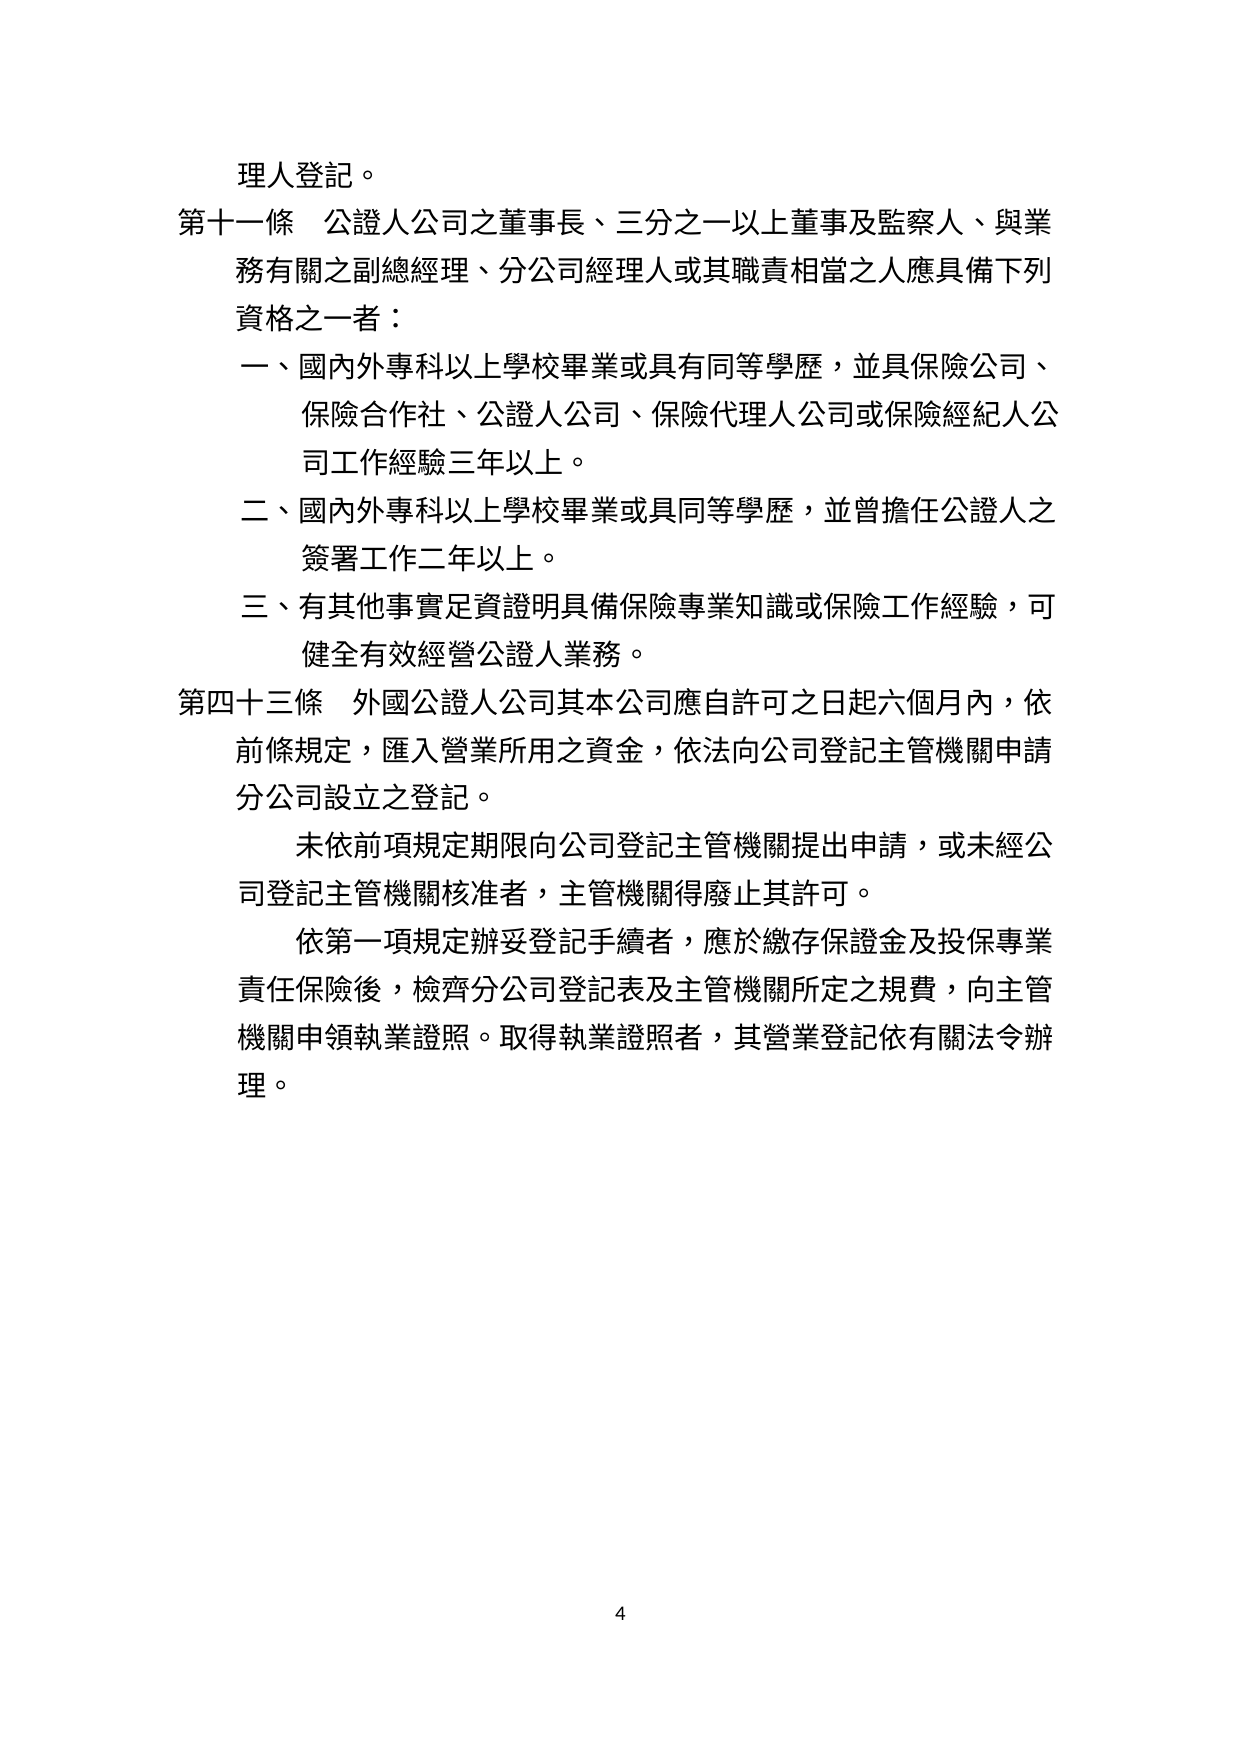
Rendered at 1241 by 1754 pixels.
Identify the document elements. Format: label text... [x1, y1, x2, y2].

text 一、國內外專科以上學校畢業或具有同等學歷，並具保險公司、保險合作社、公證人公司、保險代理人公司或保險經紀人公司工作經驗三年以上。 [240, 339, 1063, 483]
text 未依前項規定期限向公司登記主管機關提出申請，或未經公司登記主管機關核准者，主管機關得廢止其許可。 [237, 818, 1062, 914]
text 三、有其他事實足資證明具備保險專業知識或保險工作經驗，可健全有效經營公證人業務。 [240, 579, 1063, 675]
text 第四十三條 外國公證人公司其本公司應自許可之日起六個月內，依前條規定，匯入營業所用之資金，依法向公司登記主管機關申請分公司設立之登記。 [177, 675, 1063, 818]
text 第十一條 公證人公司之董事長、三分之一以上董事及監察人、與業務有關之副總經理、分公司經理人或其職責相當之人應具備下列資格之一者： [177, 196, 1063, 339]
text 依第一項規定辦妥登記手續者，應於繳存保證金及投保專業責任保險後，檢齊分公司登記表及主管機關所定之規費，向主管機關申領執業證照。取得執業證照者，其營業登記依有關法令辦理。 [237, 914, 1062, 1106]
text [237, 148, 1062, 196]
text 二、國內外專科以上學校畢業或具同等學歷，並曾擔任公證人之簽署工作二年以上。 [240, 483, 1063, 579]
